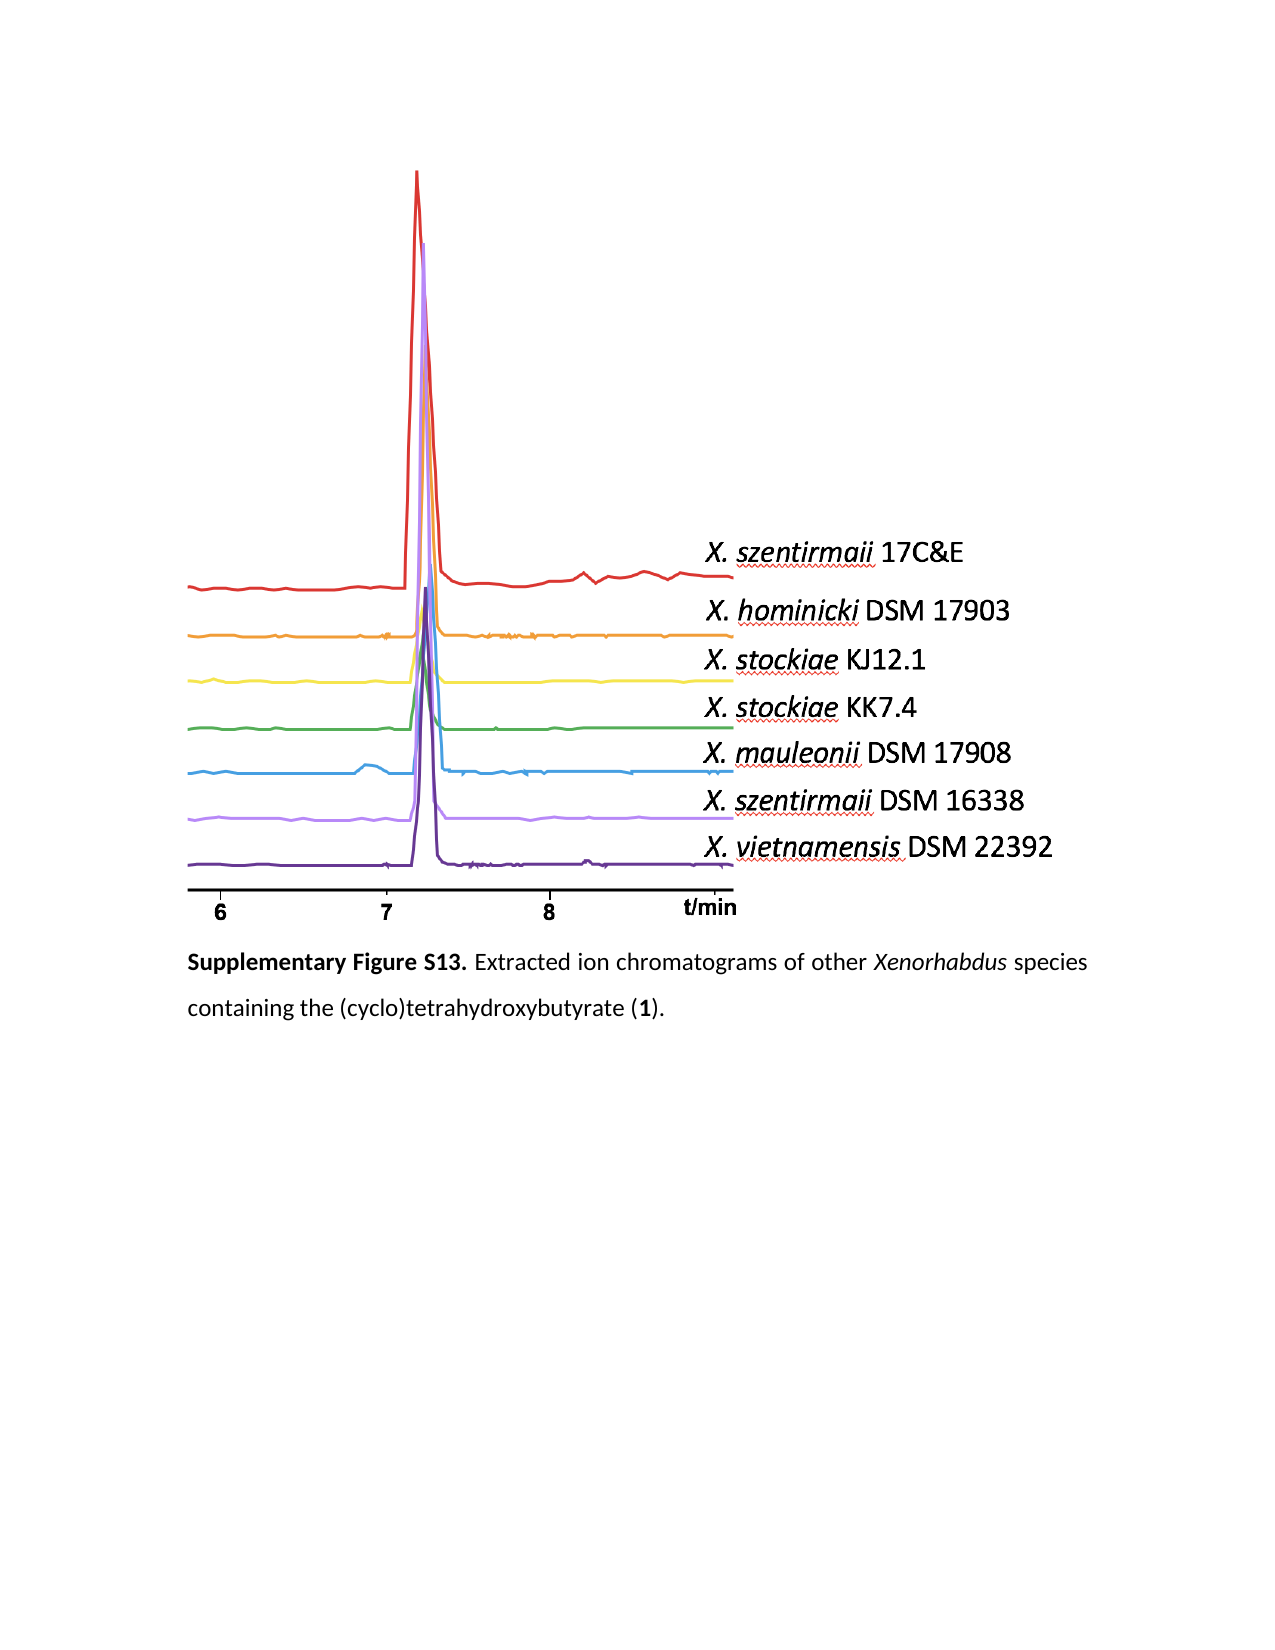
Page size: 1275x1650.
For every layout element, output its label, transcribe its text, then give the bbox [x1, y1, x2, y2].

picture [187, 150, 1086, 932]
text Supplementary Figure S13. Extracted ion chromatograms of other Xenorhabdus species containing the (cyclo)tetrahydroxybutyrate (1). [187, 947, 1087, 1023]
